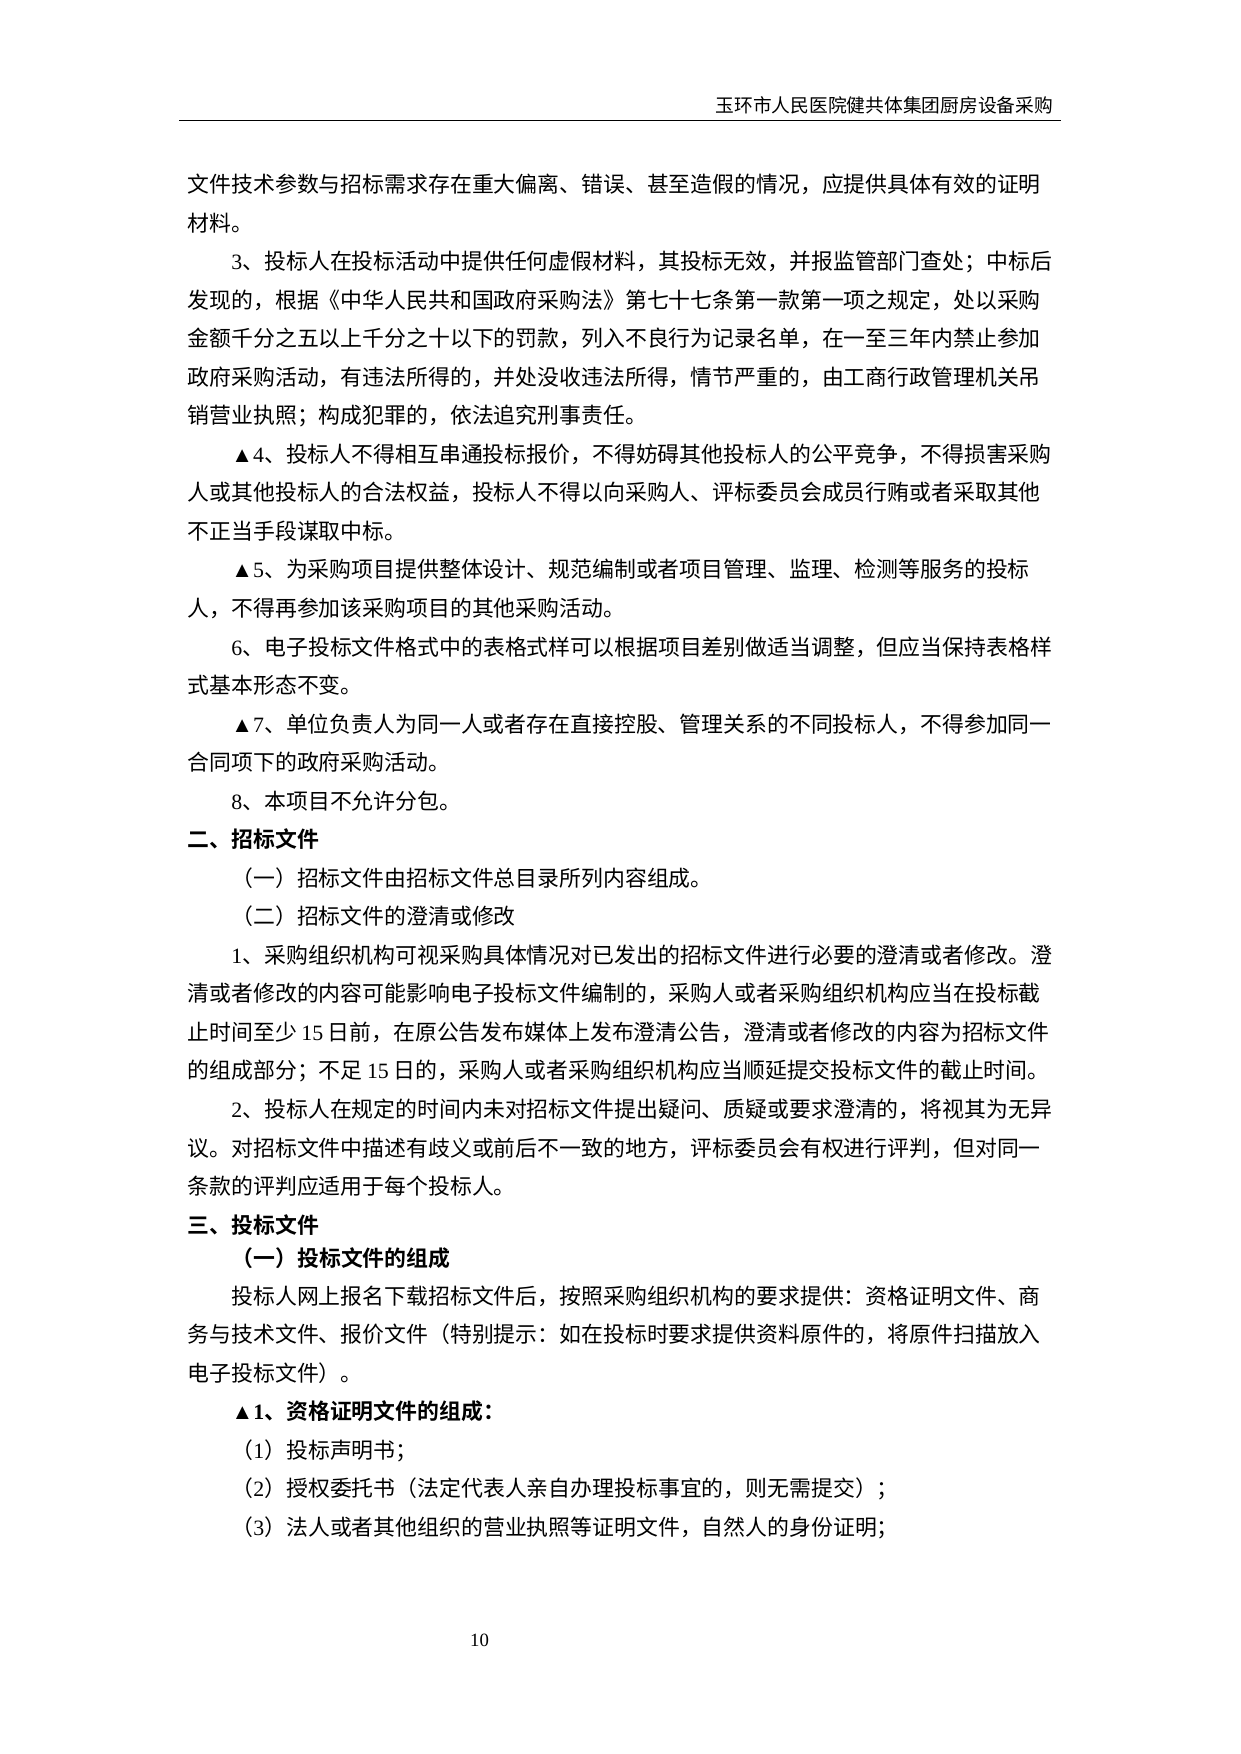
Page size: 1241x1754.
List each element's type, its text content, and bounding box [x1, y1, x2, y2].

text 2、投标人在规定的时间内未对招标文件提出疑问、质疑或要求澄清的，将视其为无异议。对招标文件中描述有歧义或前后不一致的地方，评标委员会有权进行评判，但对同一条款的评判应适用于每个投标人。 [187, 1087, 1053, 1202]
text （1）投标声明书； [187, 1427, 1053, 1466]
text ▲4、投标人不得相互串通投标报价，不得妨碍其他投标人的公平竞争，不得损害采购人或其他投标人的合法权益，投标人不得以向采购人、评标委员会成员行贿或者采取其他不正当手段谋取中标。 [187, 431, 1053, 547]
text 三、投标文件 [187, 1202, 1053, 1241]
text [187, 162, 1053, 239]
text 1、采购组织机构可视采购具体情况对已发出的招标文件进行必要的澄清或者修改。澄清或者修改的内容可能影响电子投标文件编制的，采购人或者采购组织机构应当在投标截止时间至少15日前，在原公告发布媒体上发布澄清公告，澄清或者修改的内容为招标文件的组成部分；不足15日的，采购人或者采购组织机构应当顺延提交投标文件的截止时间。 [187, 932, 1053, 1087]
text 6、电子投标文件格式中的表格式样可以根据项目差别做适当调整，但应当保持表格样式基本形态不变。 [187, 624, 1053, 701]
text （2）授权委托书（法定代表人亲自办理投标事宜的，则无需提交）； [187, 1466, 1053, 1504]
text 8、本项目不允许分包。 [187, 778, 1053, 817]
text ▲5、为采购项目提供整体设计、规范编制或者项目管理、监理、检测等服务的投标人，不得再参加该采购项目的其他采购活动。 [187, 547, 1053, 624]
text ▲1、资格证明文件的组成： [187, 1389, 1053, 1427]
text 二、招标文件 [187, 817, 1053, 855]
text （3）法人或者其他组织的营业执照等证明文件，自然人的身份证明； [187, 1504, 1053, 1543]
text （一）投标文件的组成 [187, 1241, 1053, 1273]
text （一）招标文件由招标文件总目录所列内容组成。 [187, 855, 1053, 894]
text （二）招标文件的澄清或修改 [187, 894, 1053, 932]
text ▲7、单位负责人为同一人或者存在直接控股、管理关系的不同投标人，不得参加同一合同项下的政府采购活动。 [187, 701, 1053, 778]
text 投标人网上报名下载招标文件后，按照采购组织机构的要求提供：资格证明文件、商务与技术文件、报价文件（特别提示：如在投标时要求提供资料原件的，将原件扫描放入电子投标文件）。 [187, 1273, 1053, 1389]
text 3、投标人在投标活动中提供任何虚假材料，其投标无效，并报监管部门查处；中标后发现的，根据《中华人民共和国政府采购法》第七十七条第一款第一项之规定，处以采购金额千分之五以上千分之十以下的罚款，列入不良行为记录名单，在一至三年内禁止参加政府采购活动，有违法所得的，并处没收违法所得，情节严重的，由工商行政管理机关吊销营业执照；构成犯罪的，依法追究刑事责任。 [187, 239, 1053, 431]
